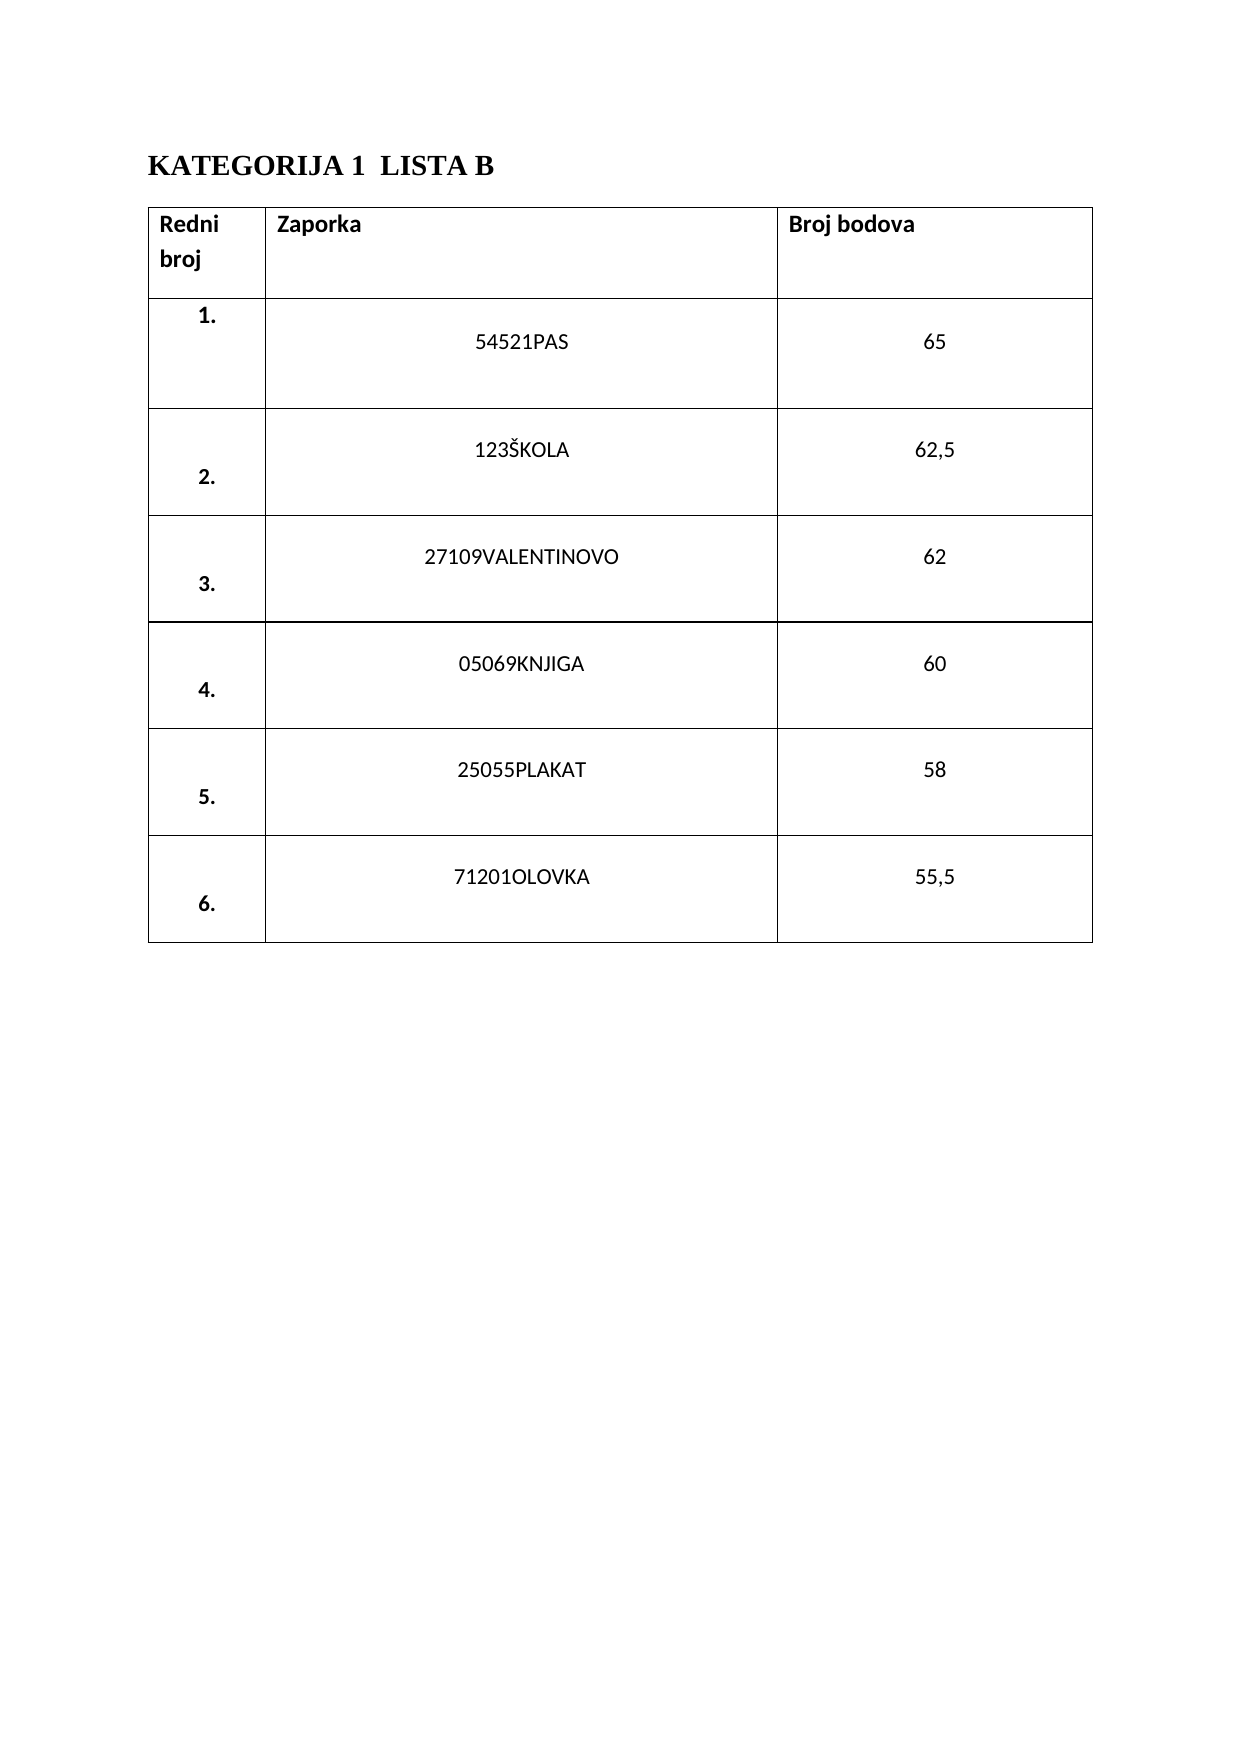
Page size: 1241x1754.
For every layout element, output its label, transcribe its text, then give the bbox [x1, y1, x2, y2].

table_cell 27109VALENTINOVO [266, 516, 777, 621]
table_cell 25055PLAKAT [266, 729, 777, 835]
table_cell 62 [778, 516, 1092, 621]
table_cell 4. [149, 623, 265, 728]
text KATEGORIJA 1 LISTA B [148, 148, 1093, 181]
table_cell 54521PAS [266, 299, 777, 408]
table_cell 58 [778, 729, 1092, 835]
table_cell 3. [149, 516, 265, 621]
table_cell 05069KNJIGA [266, 623, 777, 728]
table_cell 55,5 [778, 836, 1092, 942]
table_cell 60 [778, 623, 1092, 728]
table_cell 1. [149, 299, 265, 408]
table_header Redni broj [149, 208, 265, 298]
table_header Broj bodova [778, 208, 1092, 298]
table_cell 6. [149, 836, 265, 942]
table_cell 65 [778, 299, 1092, 408]
table_cell 62,5 [778, 409, 1092, 514]
table_cell 5. [149, 729, 265, 835]
table_cell 71201OLOVKA [266, 836, 777, 942]
table_cell 123ŠKOLA [266, 409, 777, 514]
table_header Zaporka [266, 208, 777, 298]
table_cell 2. [149, 409, 265, 514]
